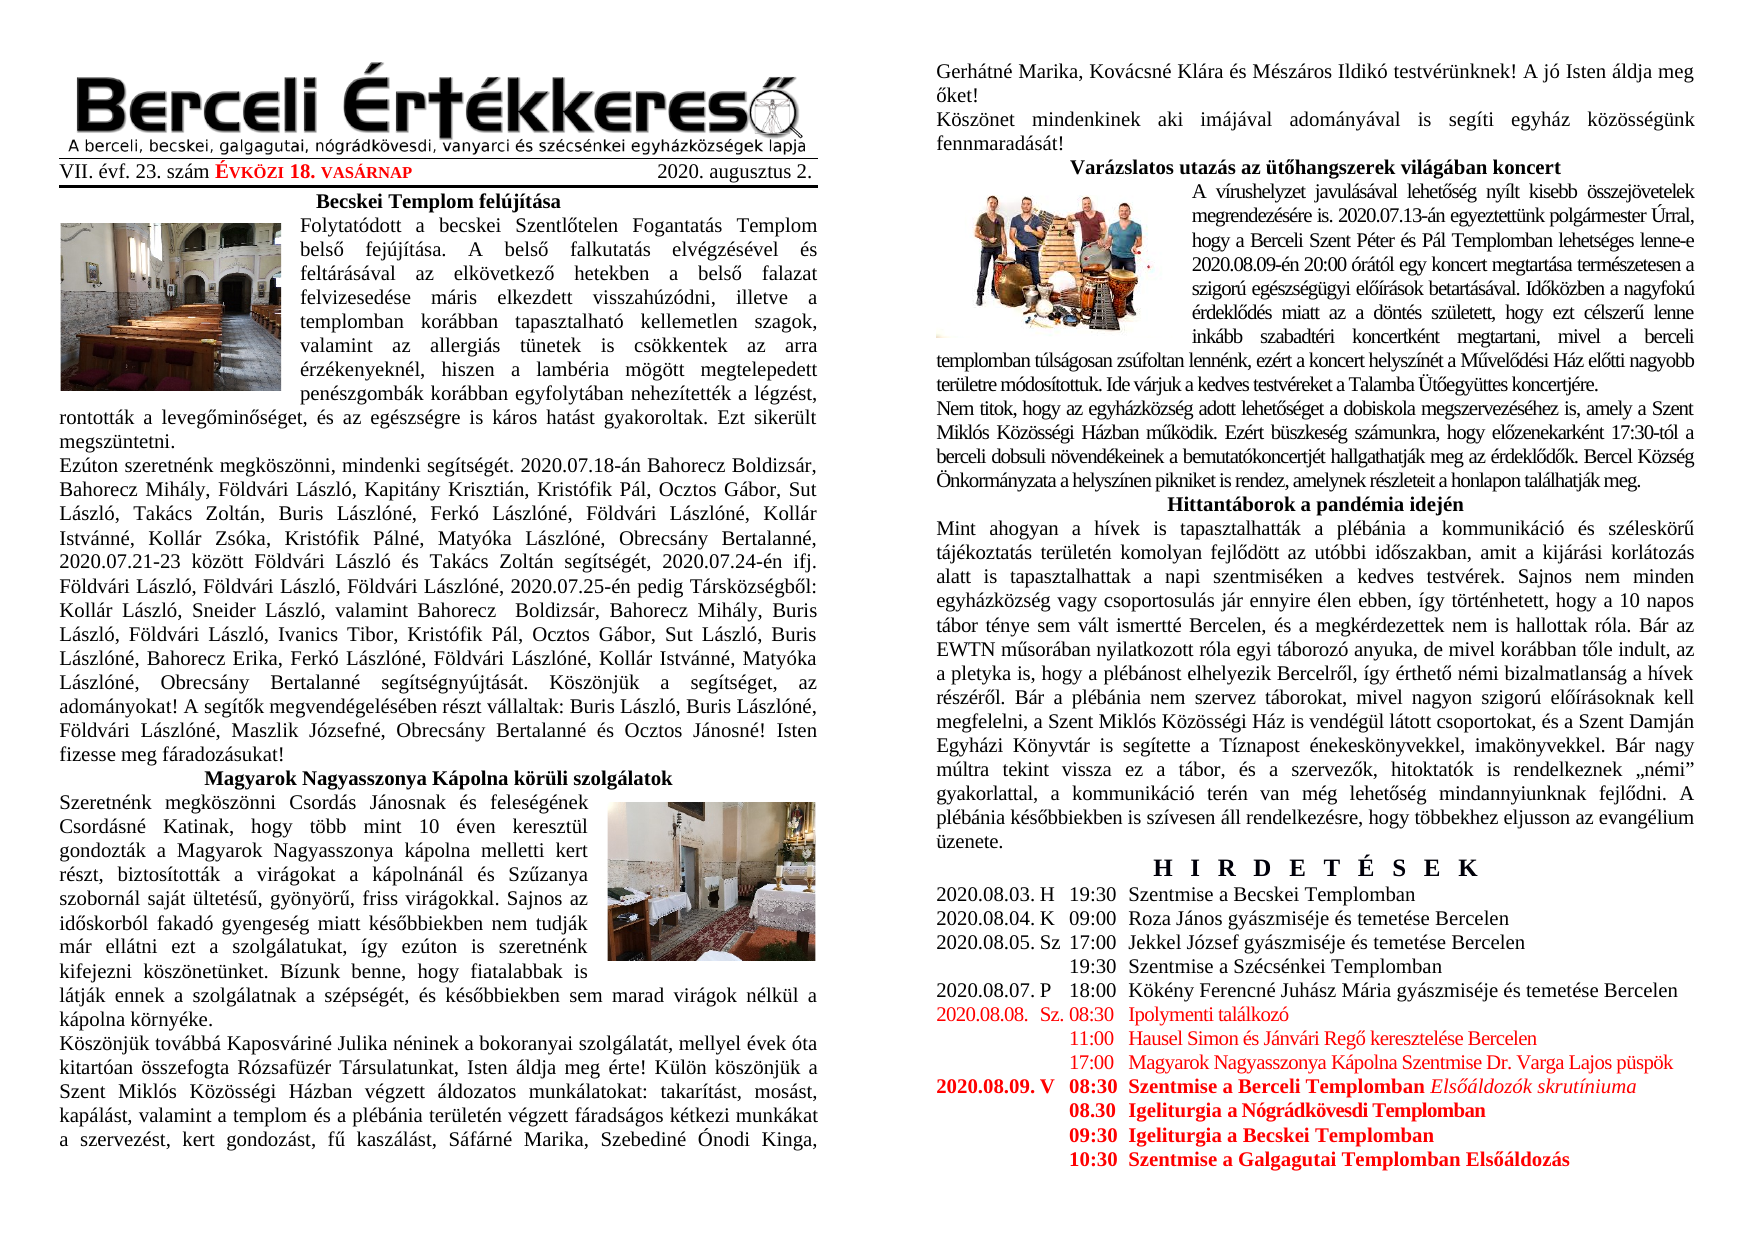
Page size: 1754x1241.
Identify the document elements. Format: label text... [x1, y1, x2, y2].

text Mint ahogyan a hívek is tapasztalhatták a plébánia a kommunikáció és széleskörű tájékoztatás területén komolyan fejlődött az utóbbi időszakban, amit a kijárási korlátozás alatt is tapasztalhattak a napi szentmiséken a kedves testvérek. Sajnos nem minden egyházközség vagy csoportosulás jár ennyire élen ebben, így történhetett, hogy a 10 napos tábor ténye sem vált ismertté Bercelen, és a megkérdezettek nem is hallottak róla. Bár az EWTN műsorában nyilatkozott róla egyi táborozó anyuka, de mivel korábban tőle indult, az a pletyka is, hogy a plébánost elhelyezik Bercelről, így érthető némi bizalmatlanság a hívek részéről. Bár a plébánia nem szervez táborokat, mivel nagyon szigorú előírásoknak kell megfelelni, a Szent Miklós Közösségi Ház is vendégül látott csoportokat, és a Szent Damján Egyházi Könyvtár is segítette a Tíznapost énekeskönyvekkel, imakönyvekkel. Bár nagy múltra tekint vissza ez a tábor, és a szervezők, hitoktatók is rendelkeznek „némi” gyakorlattal, a kommunikáció terén van még lehetőség mindannyiunknak fejlődni. A plébánia későbbiekben is szívesen áll rendelkezésre, hogy többekhez eljusson az evangélium üzenete. [936, 468, 1695, 805]
text 2020.08.09. V 08:30 Szentmise a Berceli Templomban Elsőáldozók skrutíniuma [936, 1026, 1695, 1050]
text VII. évf. 23. szám Évközi 18. vasárnap 2020. augusztus 2. [59, 159, 818, 185]
text A vírushelyzet javulásával lehetőség nyílt kisebb összejövetelek megrendezésére is. 2020.07.13-án egyeztettünk polgármester Úrral, hogy a Berceli Szent Péter és Pál Templomban lehetséges lenne-e 2020.08.09-én 20:00 órától egy koncert megtartása természetesen a szigorú egészségügyi előírások betartásával. Időközben a nagyfokú érdeklődés miatt az a döntés született, hogy ezt célszerű lenne inkább szabadtéri koncertként megtartani, mivel a berceli templomban túlságosan zsúfoltan lennénk, ezért a koncert helyszínét a Művelődési Ház előtti nagyobb területre módosítottuk. Ide várjuk a kedves testvéreket a Talamba Ütőegyüttes koncertjére. [936, 131, 1695, 348]
text Varázslatos utazás az ütőhangszerek világában koncert [936, 107, 1695, 131]
text Folytatódott a becskei Szentlőtelen Fogantatás Templom belső fejújítása. A belső falkutatás elvégzésével és feltárásával az elkövetkező hetekben a belső falazat felvizesedése máris elkezdett visszahúzódni, illetve a templomban korábban tapasztalható kellemetlen szagok, valamint az allergiás tünetek is csökkentek az arra érzékenyeknél, hiszen a lambéria mögött megtelepedett penészgombák korábban egyfolytában nehezítették a légzést, rontották a levegőminőséget, és az egészségre is káros hatást gyakoroltak. Ezt sikerült megszüntetni. [59, 213, 818, 453]
text HIRDETÉSEK [936, 805, 1695, 834]
text 17:00 Magyarok Nagyasszonya Kápolna Szentmise Dr. Varga Lajos püspök [936, 1002, 1695, 1026]
text 08.30 Igeliturgia a Nógrádkövesdi Templomban [936, 1050, 1695, 1074]
text Szeretnénk megköszönni Csordás Jánosnak és feleségének Csordásné Katinak, hogy több mint 10 éven keresztül gondozták a Magyarok Nagyasszonya kápolna melletti kert részt, biztosították a virágokat a kápolnánál és Szűzanya szobornál saját ültetésű, gyönyörű, friss virágokkal. Sajnos az időskorból fakadó gyengeség miatt későbbiekben nem tudják már ellátni ezt a szolgálatukat, így ezúton is szeretnénk kifejezni köszönetünket. Bízunk benne, hogy fiatalabbak is látják ennek a szolgálatnak a szépségét, és későbbiekben sem marad virágok nélkül a kápolna környéke. [59, 790, 818, 1007]
text 09:30 Igeliturgia a Becskei Templomban [936, 1074, 1695, 1098]
text Hittantáborok a pandémia idején [936, 444, 1695, 468]
text 2020.08.05. Sz 17:00 Jekkel József gyászmiséje és temetése Bercelen [936, 882, 1695, 906]
text 11:00 Hausel Simon és Jánvári Regő keresztelése Bercelen [936, 978, 1695, 1002]
text Köszönet mindenkinek aki imájával adományával is segíti egyház közösségünk fennmaradását! [936, 59, 1695, 107]
picture [606, 802, 816, 959]
picture [59, 59, 820, 157]
text Nem titok, hogy az egyházközség adott lehetőséget a dobiskola megszervezéséhez is, amely a Szent Miklós Közösségi Házban működik. Ezért büszkeség számunkra, hogy előzenekarként 17:30-tól a berceli dobsuli növendékeinek a bemutatókoncertjét hallgathatják meg az érdeklődők. Bercel Község Önkormányzata a helyszínen pikniket is rendez, amelynek részleteit a honlapon találhatják meg. [936, 348, 1695, 444]
text Magyarok Nagyasszonya Kápolna körüli szolgálatok [59, 766, 818, 790]
text 2020.08.07. P 18:00 Kökény Ferencné Juhász Mária gyászmiséje és temetése Bercelen [936, 930, 1695, 954]
text Becskei Templom felújítása [59, 188, 818, 213]
picture [59, 223, 281, 389]
text 19:30 Szentmise a Szécsénkei Templomban [936, 906, 1695, 930]
text 12:00 Szentmise a Szécsénkei Templomban [936, 1122, 1695, 1147]
text Köszönjük továbbá Kaposváriné Julika néninek a bokoranyai szolgálatát, mellyel évek óta kitartóan összefogta Rózsafüzér Társulatunkat, Isten áldja meg érte! Külön köszönjük a Szent Miklós Közösségi Házban végzett áldozatos munkálatokat: takarítást, mosást, kapálást, valamint a templom és a plébánia területén végzett fáradságos kétkezi munkákat a szervezést, kert gondozást, fű kaszálást, Sáfárné Marika, Szebediné Ónodi Kinga, Gerhátné Marika, Kovácsné Klára és Mészáros Ildikó testvérünknek! A jó Isten áldja meg őket! [59, 1007, 818, 1175]
text 2020.08.08. Sz. 08:30 Ipolymenti találkozó [936, 954, 1695, 978]
text Ezúton szeretnénk megköszönni, mindenki segítségét. 2020.07.18-án Bahorecz Boldizsár, Bahorecz Mihály, Földvári László, Kapitány Krisztián, Kristófik Pál, Ocztos Gábor, Sut László, Takács Zoltán, Buris Lászlóné, Ferkó Lászlóné, Földvári Lászlóné, Kollár Istvánné, Kollár Zsóka, Kristófik Pálné, Matyóka Lászlóné, Obrecsány Bertalanné, 2020.07.21-23 között Földvári László és Takács Zoltán segítségét, 2020.07.24-én ifj. Földvári László, Földvári László, Földvári Lászlóné, 2020.07.25-én pedig Társközségből: Kollár László, Sneider László, valamint Bahorecz Boldizsár, Bahorecz Mihály, Buris László, Földvári László, Ivanics Tibor, Kristófik Pál, Ocztos Gábor, Sut László, Buris Lászlóné, Bahorecz Erika, Ferkó Lászlóné, Földvári Lászlóné, Kollár Istvánné, Matyóka Lászlóné, Obrecsány Bertalanné segítségnyújtását. Köszönjük a segítséget, az adományokat! A segítők megvendégelésében részt vállaltak: Buris László, Buris Lászlóné, Földvári Lászlóné, Maszlik Józsefné, Obrecsány Bertalanné és Ocztos Jánosné! Isten fizesse meg fáradozásukat! [59, 453, 818, 766]
picture [936, 133, 1173, 290]
text Elsőáldozás: 2020.08.16 Bercel és Nógrádkövesd [936, 1147, 1695, 1171]
text 2020.08.03. H 19:30 Szentmise a Becskei Templomban [936, 834, 1695, 858]
text 10:30 Szentmise a Galgagutai Templomban Elsőáldozás [936, 1098, 1695, 1122]
text 2020.08.04. K 09:00 Roza János gyászmiséje és temetése Bercelen [936, 858, 1695, 882]
